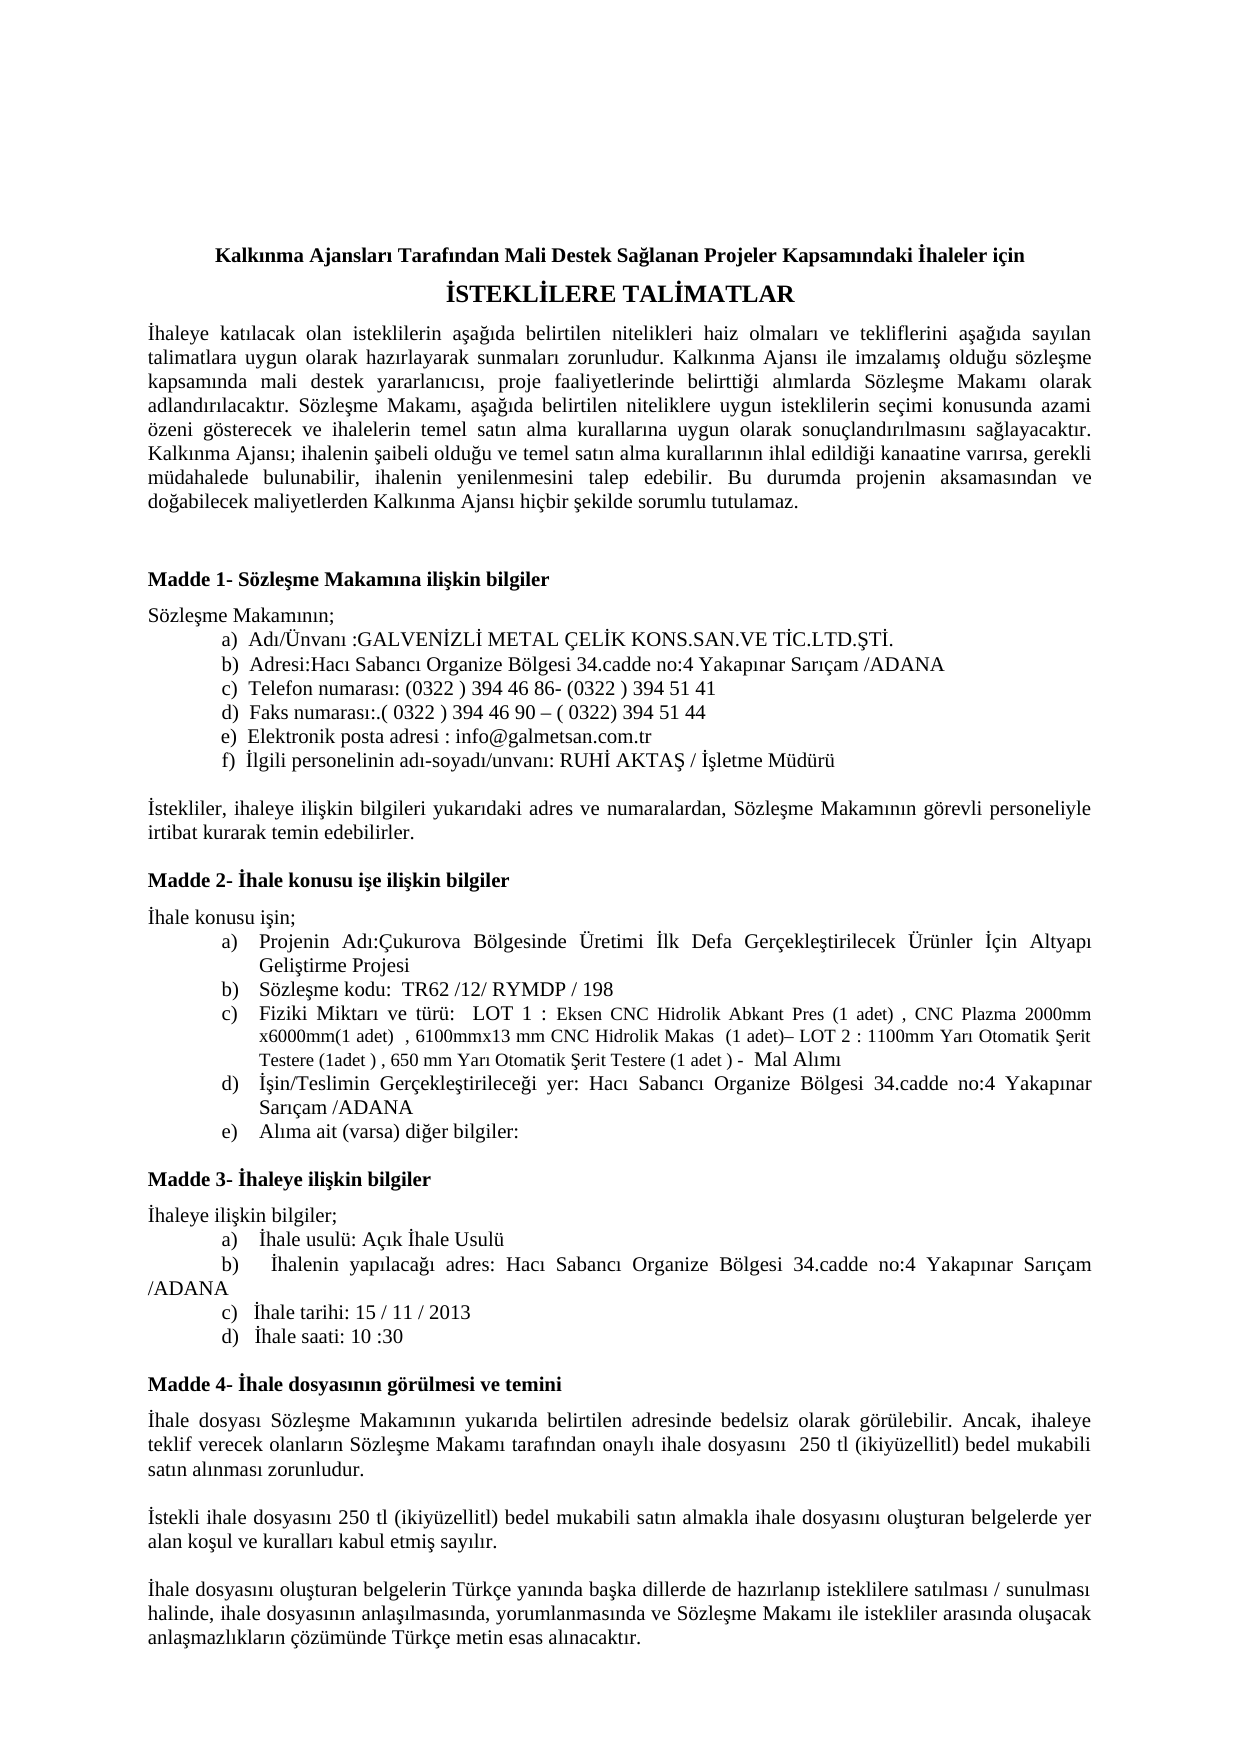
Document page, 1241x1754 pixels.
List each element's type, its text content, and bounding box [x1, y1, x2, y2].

text c) Telefon numarası: (0322 ) 394 46 86- (0322 ) 394 51 41 [221, 676, 1093, 699]
list Alıma ait (varsa) diğer bilgiler: [221, 1119, 1093, 1143]
text a) Adı/Ünvanı :GALVENİZLİ METAL ÇELİK KONS.SAN.VE TİC.LTD.ŞTİ. [148, 627, 1093, 651]
text İSTEKLİLERE TALİMATLAR [148, 279, 1093, 308]
text İstekliler, ihaleye ilişkin bilgileri yukarıdaki adres ve numaralardan, Sözleşme Makamının görevli personeliyle irtibat kurarak temin edebilirler. [148, 796, 1093, 844]
text İstekli ihale dosyasını 250 tl (ikiyüzellitl) bedel mukabili satın almakla ihale dosyasını oluşturan belgelerde yer alan koşul ve kuralları kabul etmiş sayılır. [148, 1504, 1093, 1553]
text Madde 1- Sözleşme Makamına ilişkin bilgiler [148, 567, 1093, 591]
text Madde 2- İhale konusu işe ilişkin bilgiler [148, 868, 1093, 892]
list İhale usulü: Açık İhale Usulü [221, 1227, 1093, 1251]
text İhale konusu işin; [148, 904, 1093, 929]
text Sözleşme Makamının; [148, 603, 1093, 627]
text Kalkınma Ajansları Tarafından Mali Destek Sağlanan Projeler Kapsamındaki İhaleler için [148, 243, 1093, 267]
list Sözleşme kodu: TR62 /12/ RYMDP / 198 [221, 977, 1093, 1001]
text e) Elektronik posta adresi : info@galmetsan.com.tr [148, 724, 1093, 748]
text c) İhale tarihi: 15 / 11 / 2013 [148, 1299, 1093, 1324]
list Fiziki Miktarı ve türü: LOT 1 : Eksen CNC Hidrolik Abkant Pres (1 adet) , CNC Plazma 2000mm x6000mm(1 adet) , 6100mmx13 mm CNC Hidrolik Makas (1 adet)– LOT 2 : 1100mm Yarı Otomatik Şerit Testere (1adet ) , 650 mm Yarı Otomatik Şerit Testere (1 adet ) - Mal Alımı [221, 1001, 1093, 1071]
list İşin/Teslimin Gerçekleştirileceği yer: Hacı Sabancı Organize Bölgesi 34.cadde no:4 Yakapınar Sarıçam /ADANA [221, 1071, 1093, 1119]
text b) İhalenin yapılacağı adres: Hacı Sabancı Organize Bölgesi 34.cadde no:4 Yakapınar Sarıçam /ADANA [148, 1251, 1093, 1299]
text Madde 4- İhale dosyasının görülmesi ve temini [148, 1372, 1093, 1396]
text d) İhale saati: 10 :30 [148, 1324, 1093, 1348]
text d) Faks numarası:.( 0322 ) 394 46 90 – ( 0322) 394 51 44 [221, 699, 1093, 724]
text İhale dosyası Sözleşme Makamının yukarıda belirtilen adresinde bedelsiz olarak görülebilir. Ancak, ihaleye teklif verecek olanların Sözleşme Makamı tarafından onaylı ihale dosyasını 250 tl (ikiyüzellitl) bedel mukabili satın alınması zorunludur. [148, 1408, 1093, 1481]
text İhaleye katılacak olan isteklilerin aşağıda belirtilen nitelikleri haiz olmaları ve tekliflerini aşağıda sayılan talimatlara uygun olarak hazırlayarak sunmaları zorunludur. Kalkınma Ajansı ile imzalamış olduğu sözleşme kapsamında mali destek yararlanıcısı, proje faaliyetlerinde belirttiği alımlarda Sözleşme Makamı olarak adlandırılacaktır. Sözleşme Makamı, aşağıda belirtilen niteliklere uygun isteklilerin seçimi konusunda azami özeni gösterecek ve ihalelerin temel satın alma kurallarına uygun olarak sonuçlandırılmasını sağlayacaktır. Kalkınma Ajansı; ihalenin şaibeli olduğu ve temel satın alma kurallarının ihlal edildiği kanaatine varırsa, gerekli müdahalede bulunabilir, ihalenin yenilenmesini talep edebilir. Bu durumda projenin aksamasından ve doğabilecek maliyetlerden Kalkınma Ajansı hiçbir şekilde sorumlu tutulamaz. [148, 321, 1093, 513]
text Madde 3- İhaleye ilişkin bilgiler [148, 1167, 1093, 1191]
text İhale dosyasını oluşturan belgelerin Türkçe yanında başka dillerde de hazırlanıp isteklilere satılması / sunulması halinde, ihale dosyasının anlaşılmasında, yorumlanmasında ve Sözleşme Makamı ile istekliler arasında oluşacak anlaşmazlıkların çözümünde Türkçe metin esas alınacaktır. [148, 1577, 1093, 1649]
list Projenin Adı:Çukurova Bölgesinde Üretimi İlk Defa Gerçekleştirilecek Ürünler İçin Altyapı Geliştirme Projesi [221, 929, 1093, 977]
text İhaleye ilişkin bilgiler; [148, 1203, 1093, 1227]
text b) Adresi:Hacı Sabancı Organize Bölgesi 34.cadde no:4 Yakapınar Sarıçam /ADANA [148, 651, 1093, 676]
text f) İlgili personelinin adı-soyadı/unvanı: RUHİ AKTAŞ / İşletme Müdürü [221, 748, 1093, 772]
